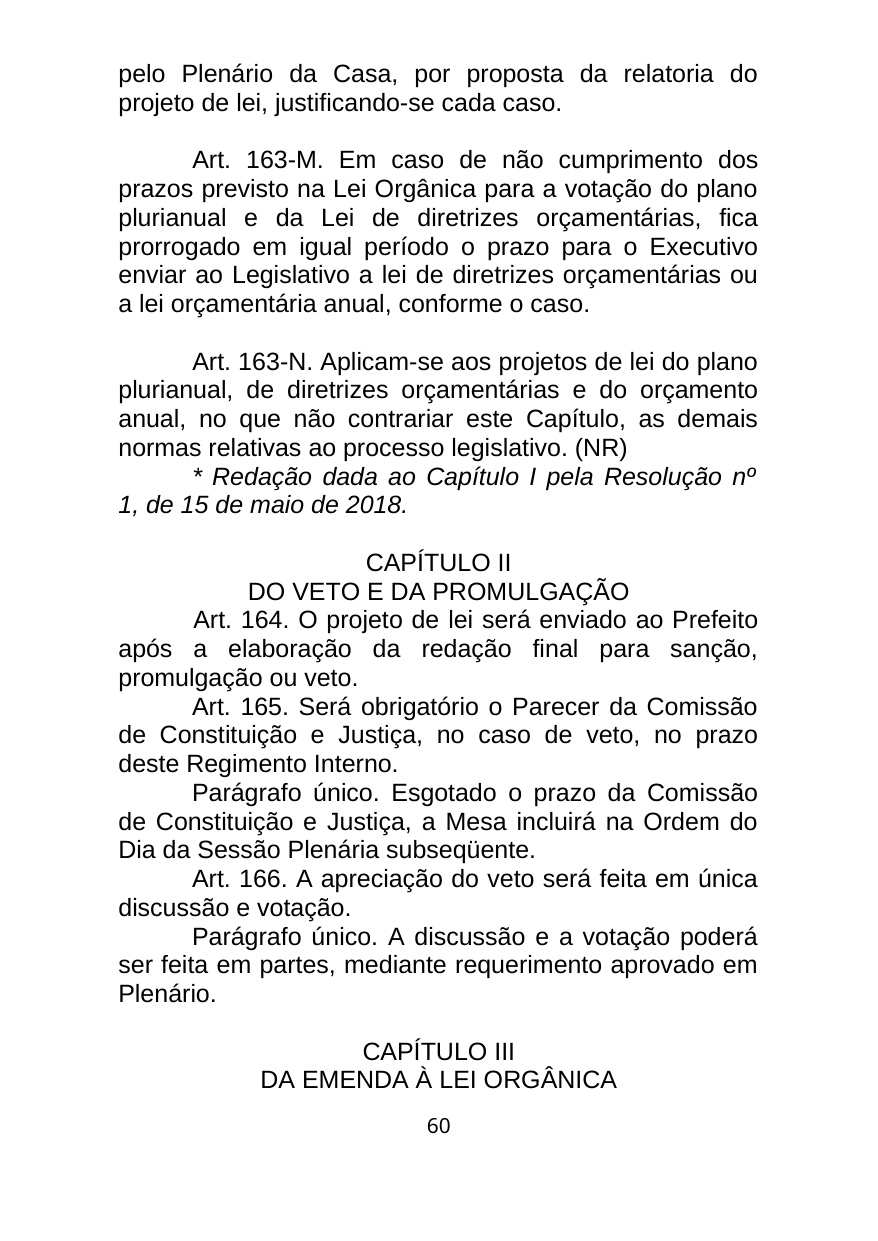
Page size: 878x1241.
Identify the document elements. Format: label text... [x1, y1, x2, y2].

text * Redação dada ao Capítulo I pela Resolução nº 1, de 15 de maio de 2018. [118, 462, 759, 519]
text CAPÍTULO III [118, 1037, 759, 1065]
text Art. 163-N. Aplicam-se aos projetos de lei do plano plurianual, de diretrizes orçamentárias e do orçamento anual, no que não contrariar este Capítulo, as demais normas relativas ao processo legislativo. (NR) [118, 347, 759, 462]
text Art. 164. O projeto de lei será enviado ao Prefeito após a elaboração da redação final para sanção, promulgação ou veto. [118, 605, 759, 692]
text Parágrafo único. Esgotado o prazo da Comissão de Constituição e Justiça, a Mesa incluirá na Ordem do Dia da Sessão Plenária subseqüente. [118, 778, 759, 864]
text Parágrafo único. A discussão e a votação poderá ser feita em partes, mediante requerimento aprovado em Plenário. [118, 922, 759, 1008]
text DO VETO E DA PROMULGAÇÃO [118, 577, 759, 605]
text Art. 165. Será obrigatório o Parecer da Comissão de Constituição e Justiça, no caso de veto, no prazo deste Regimento Interno. [118, 692, 759, 778]
text DA EMENDA À LEI ORGÂNICA [118, 1065, 759, 1094]
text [118, 59, 759, 117]
text Art. apreciação do veto será feita em única discussão e votação. [118, 864, 759, 922]
text Art. 163-M. Em caso de não cumprimento dos prazos previsto na Lei Orgânica para a votação do plano plurianual e da Lei de diretrizes orçamentárias, fica prorrogado em igual período o prazo para o Executivo enviar ao Legislativo a lei de diretrizes orçamentárias ou a lei orçamentária anual, conforme o caso. [118, 145, 759, 318]
text CAPÍTULO II [118, 548, 759, 577]
